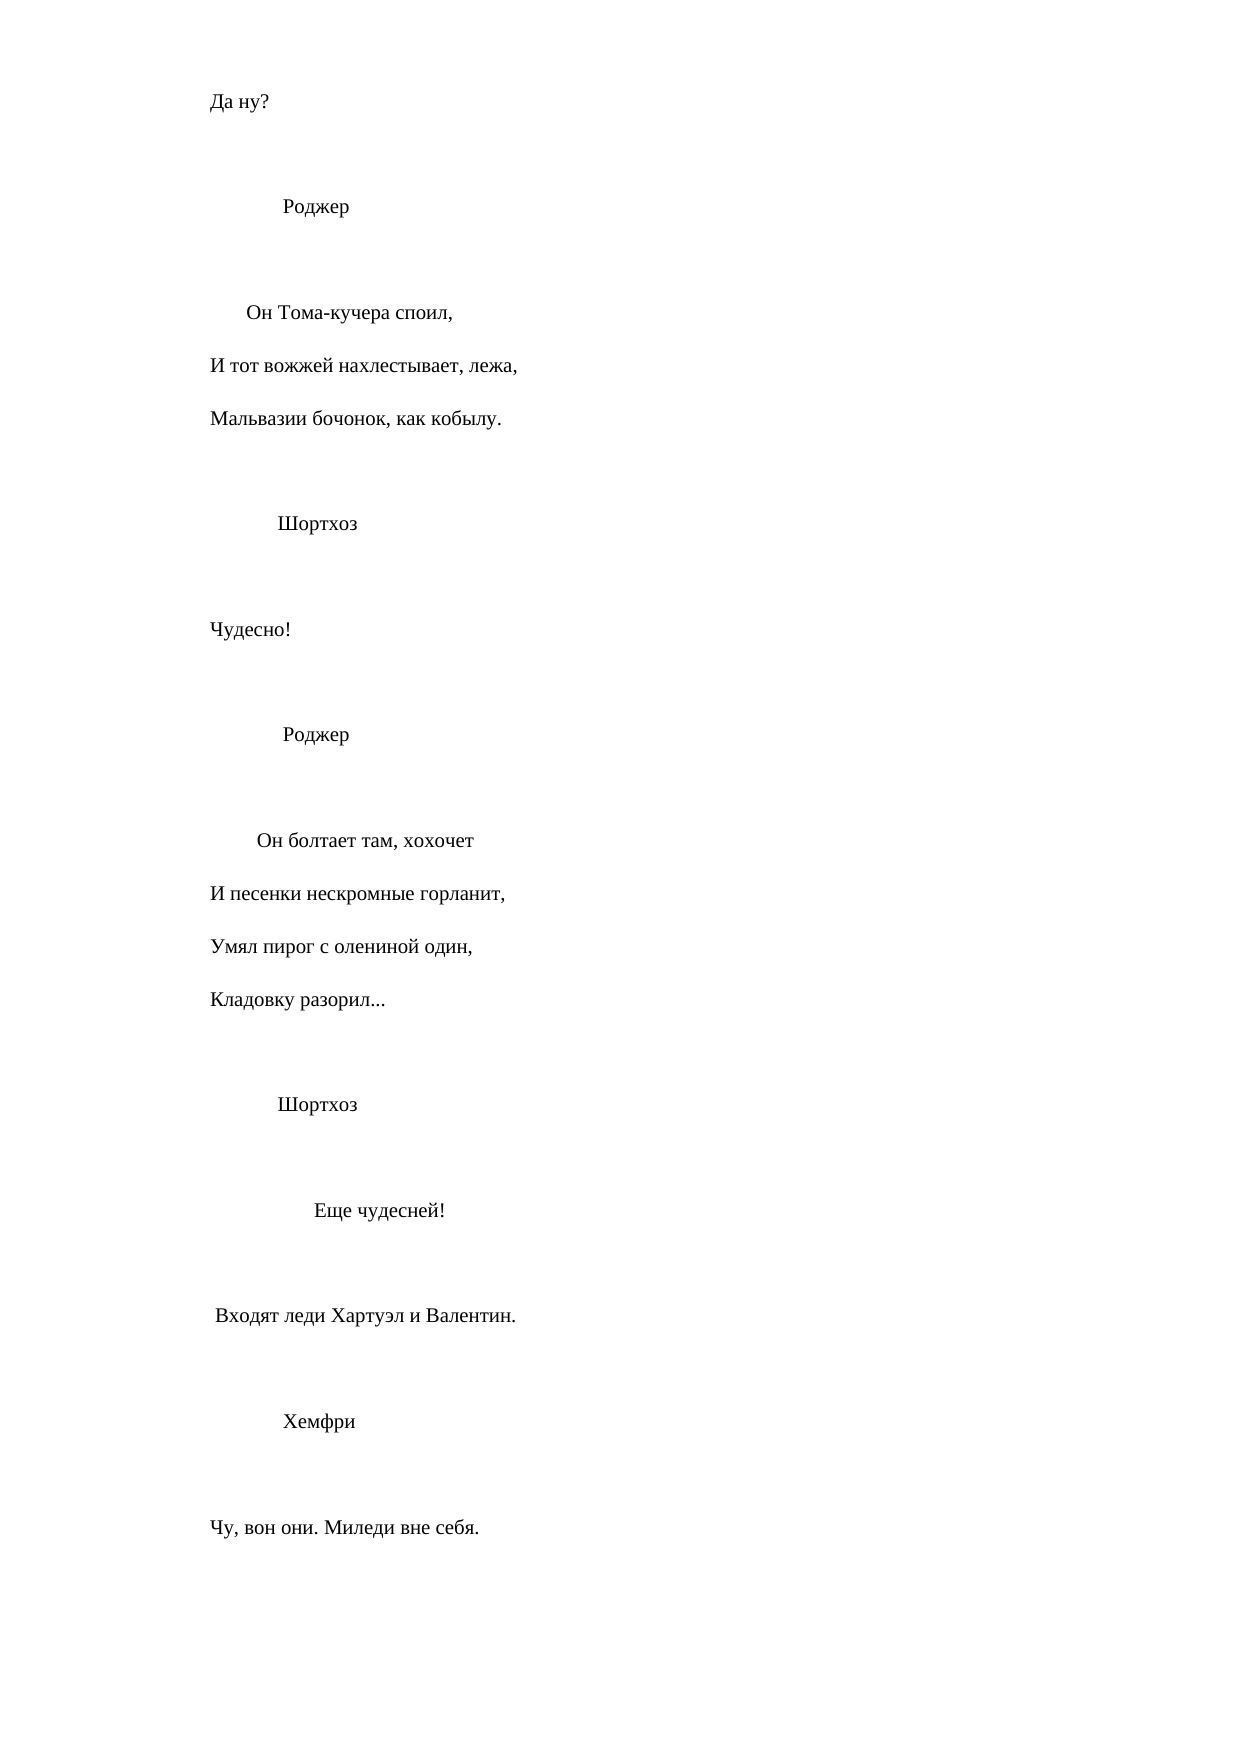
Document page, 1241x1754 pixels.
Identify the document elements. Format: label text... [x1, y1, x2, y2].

text Умял пирог с олениной один, [100, 934, 1146, 986]
text Еще чудесней! [100, 1198, 1146, 1251]
text Да ну? [100, 89, 1146, 141]
text Кладовку разорил... [100, 986, 1146, 1039]
text Чудесно! [100, 617, 1146, 669]
text Мальвазии бочонок, как кобылу. [100, 406, 1146, 458]
text Роджер [100, 722, 1146, 775]
text Входят леди Хартуэл и Валентин. [100, 1303, 1146, 1356]
text Он Тома-кучера споил, [100, 300, 1146, 353]
text Хемфри [100, 1409, 1146, 1462]
text Шортхоз [100, 511, 1146, 564]
text Роджер [100, 194, 1146, 247]
text И песенки нескромные горланит, [100, 881, 1146, 934]
text Он болтает там, хохочет [100, 828, 1146, 881]
text И тот вожжей нахлестывает, лежа, [100, 353, 1146, 406]
text Чу, вон они. Миледи вне себя. [100, 1514, 1146, 1567]
text Шортхоз [100, 1092, 1146, 1145]
